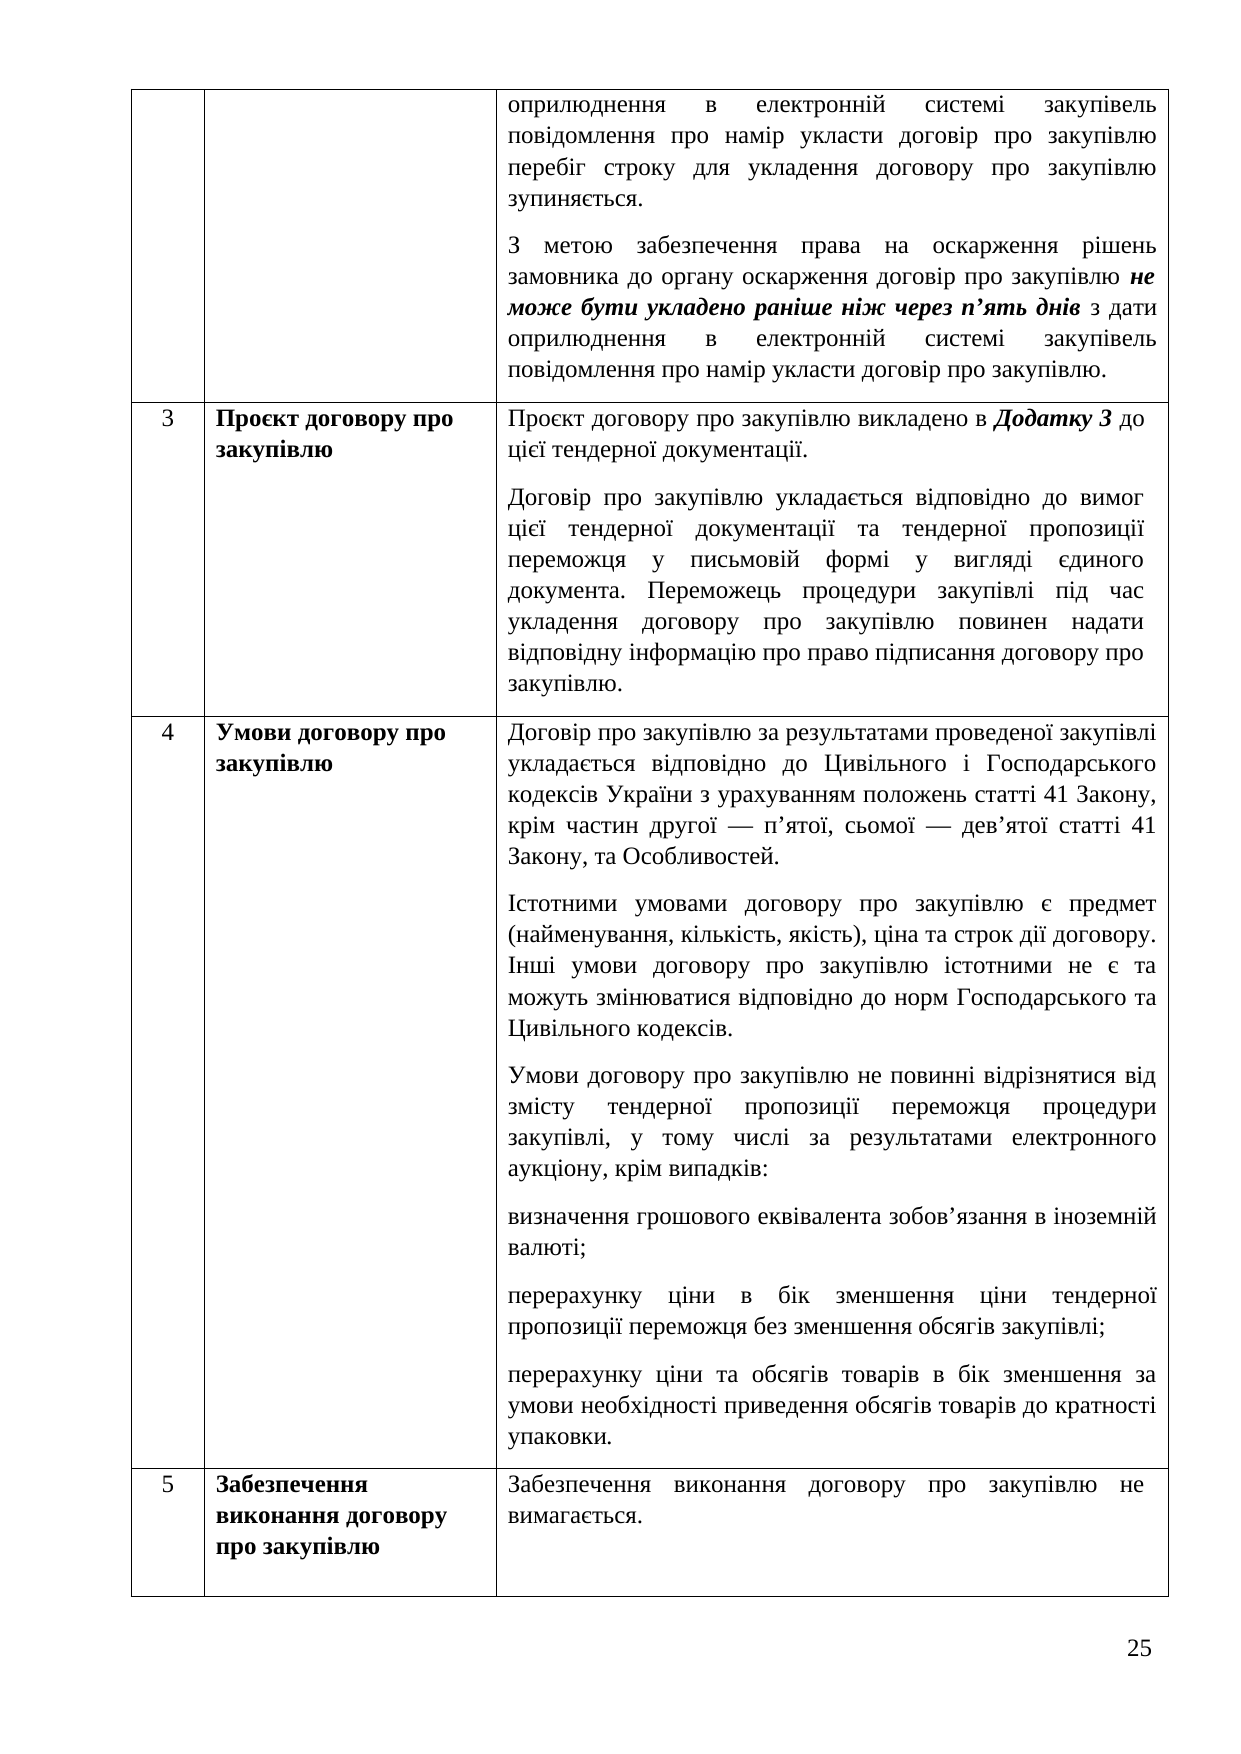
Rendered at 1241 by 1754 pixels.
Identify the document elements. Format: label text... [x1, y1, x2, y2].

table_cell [497, 1469, 1168, 1596]
table_cell 5 [132, 1469, 204, 1596]
table_cell Проєкт договору про закупівлю викладено в Додатку 3 до цієї тендерної документації. Договір про закупівлю укладається відповідно до вимог цієї тендерної документації та тендерної пропозиції переможця у письмовій формі у вигляді єдиного документа. Переможець процедури закупівлі під час укладення договору про закупівлю повинен надати відповідну інформацію про право підписання договору про закупівлю. [497, 403, 1168, 716]
table_cell Умови договору про закупівлю [205, 717, 496, 1468]
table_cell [205, 90, 496, 402]
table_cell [497, 90, 1168, 402]
table_cell Проєкт договору про закупівлю [205, 403, 496, 716]
table_cell 2 [132, 90, 204, 402]
table_cell Договір про закупівлю за результатами проведеної закупівлі укладається відповідно до Цивільного і Господарського кодексів України з урахуванням положень статті 41 Закону, крім частин другої — п’ятої, сьомої — дев’ятої статті 41 Закону, та Особливостей. Істотними умовами договору про закупівлю є предмет (найменування, кількість, якість), ціна та строк дії договору. Інші умови договору про закупівлю істотними не є та можуть змінюватися відповідно до норм Господарського та Цивільного кодексів. Умови договору про закупівлю не повинні відрізнятися від змісту тендерної пропозиції переможця процедури закупівлі, у тому числі за результатами електронного аукціону, крім випадків: визначення грошового еквівалента зобов’язання в іноземній валюті; перерахунку ціни в бік зменшення ціни тендерної пропозиції переможця без зменшення обсягів закупівлі; перерахунку ціни та обсягів товарів в бік зменшення за умови необхідності приведення обсягів товарів до кратності упаковки. [497, 717, 1168, 1468]
table_cell 4 [132, 717, 204, 1468]
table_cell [205, 1469, 496, 1596]
table_cell 3 [132, 403, 204, 716]
